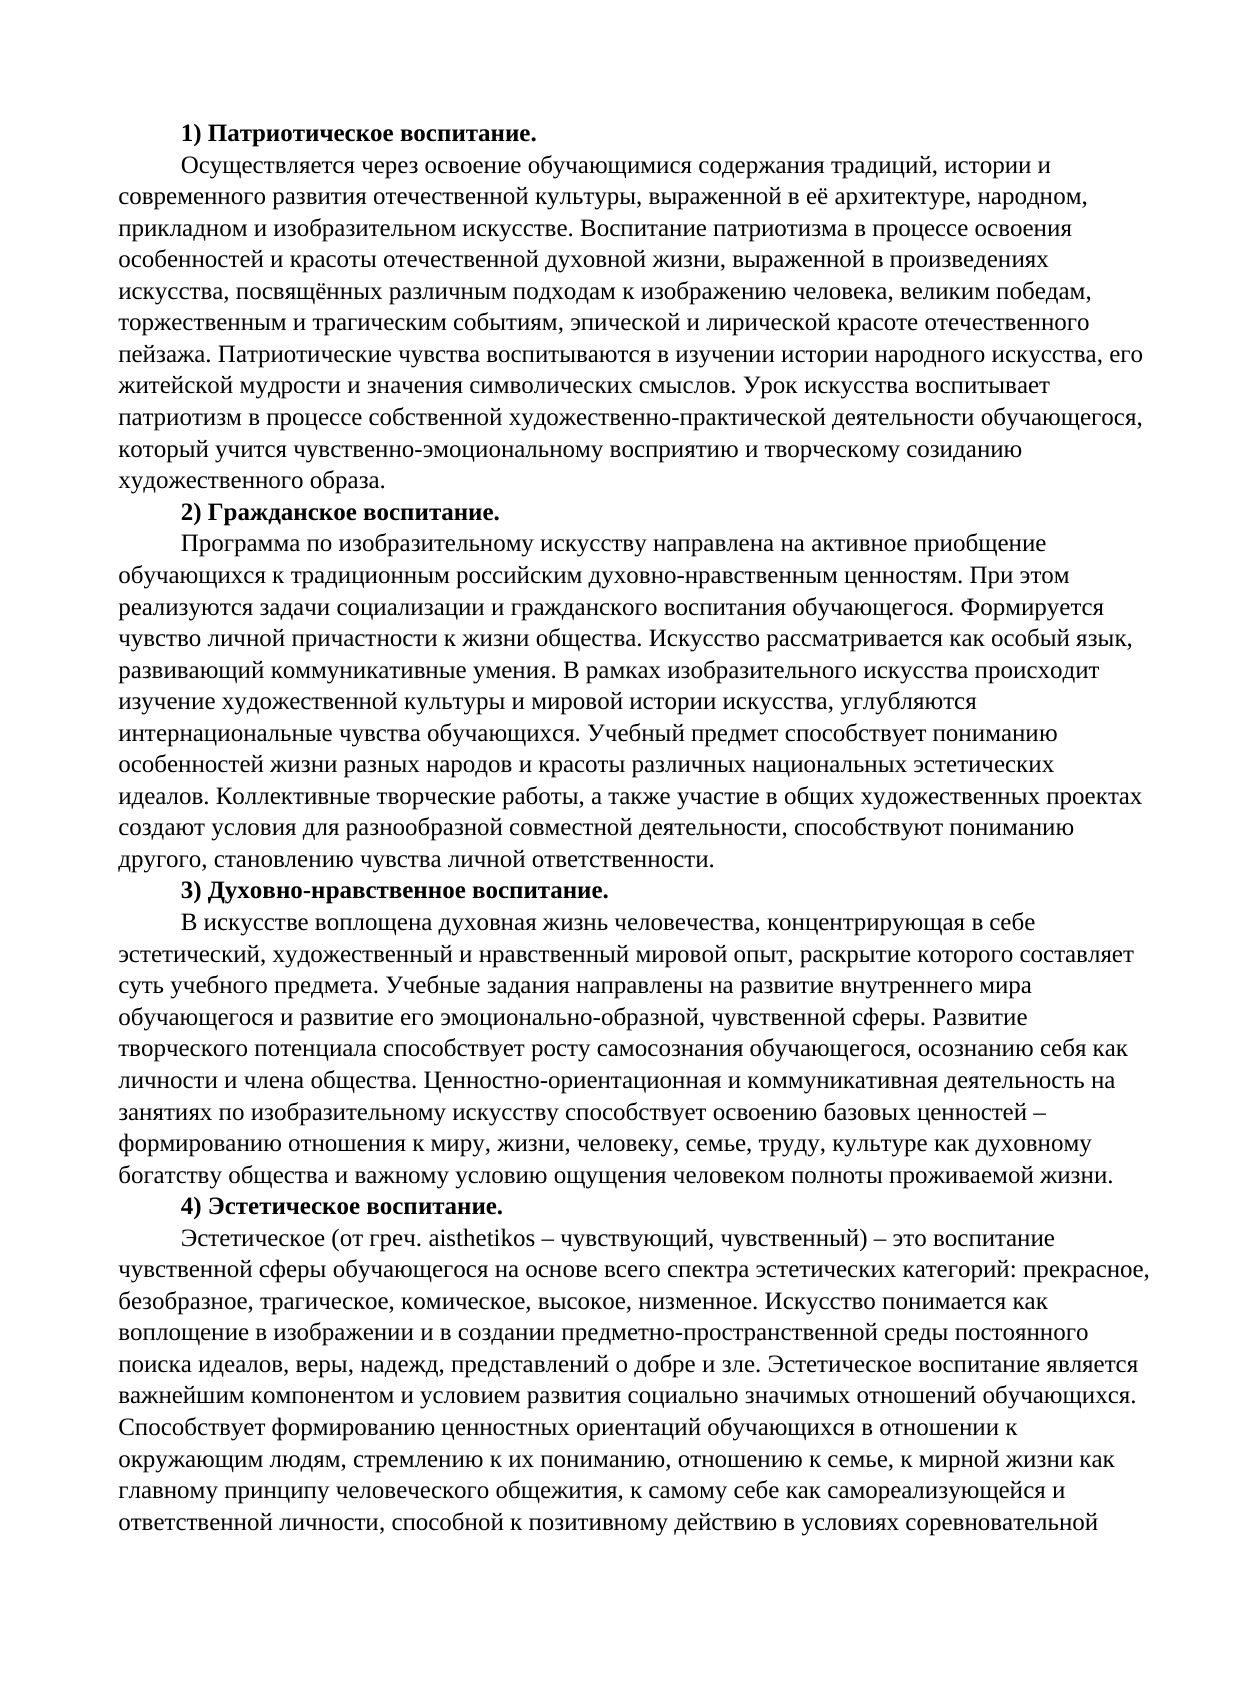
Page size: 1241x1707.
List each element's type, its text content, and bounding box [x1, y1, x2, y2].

text Осуществляется через освоение обучающимися содержания традиций, истории и современного развития отечественной культуры, выраженной в её архитектуре, народном, прикладном и изобразительном искусстве. Воспитание патриотизма в процессе освоения особенностей и красоты отечественной духовной жизни, выраженной в произведениях искусства, посвящённых различным подходам к изображению человека, великим победам, торжественным и трагическим событиям, эпической и лирической красоте отечественного пейзажа. Патриотические чувства воспитываются в изучении истории народного искусства, его житейской мудрости и значения символических смыслов. Урок искусства воспитывает патриотизм в процессе собственной художественно-практической деятельности обучающегося, который учится чувственно-эмоциональному восприятию и творческому созиданию художественного образа. [118, 150, 1152, 494]
text 2) Гражданское воспитание. [118, 497, 1152, 526]
text В искусстве воплощена духовная жизнь человечества, концентрирующая в себе эстетический, художественный и нравственный мировой опыт, раскрытие которого составляет суть учебного предмета. Учебные задания направлены на развитие внутреннего мира обучающегося и развитие его эмоционально-образной, чувственной сферы. Развитие творческого потенциала способствует росту самосознания обучающегося, осознанию себя как личности и члена общества. Ценностно-ориентационная и коммуникативная деятельность на занятиях по изобразительному искусству способствует освоению базовых ценностей – формированию отношения к миру, жизни, человеку, семье, труду, культуре как духовному богатству общества и важному условию ощущения человеком полноты проживаемой жизни. [118, 907, 1152, 1188]
text 3) Духовно-нравственное воспитание. [118, 876, 1152, 904]
text ​1) Патриотическое воспитание. [118, 118, 1152, 147]
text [118, 1223, 1152, 1536]
text Программа по изобразительному искусству направлена на активное приобщение обучающихся к традиционным российским духовно-нравственным ценностям. При этом реализуются задачи социализации и гражданского воспитания обучающегося. Формируется чувство личной причастности к жизни общества. Искусство рассматривается как особый язык, развивающий коммуникативные умения. В рамках изобразительного искусства происходит изучение художественной культуры и мировой истории искусства, углубляются интернациональные чувства обучающихся. Учебный предмет способствует пониманию особенностей жизни разных народов и красоты различных национальных эстетических идеалов. Коллективные творческие работы, а также участие в общих художественных проектах создают условия для разнообразной совместной деятельности, способствуют пониманию другого, становлению чувства личной ответственности. [118, 528, 1152, 873]
text 4) Эстетическое воспитание. [118, 1191, 1152, 1220]
